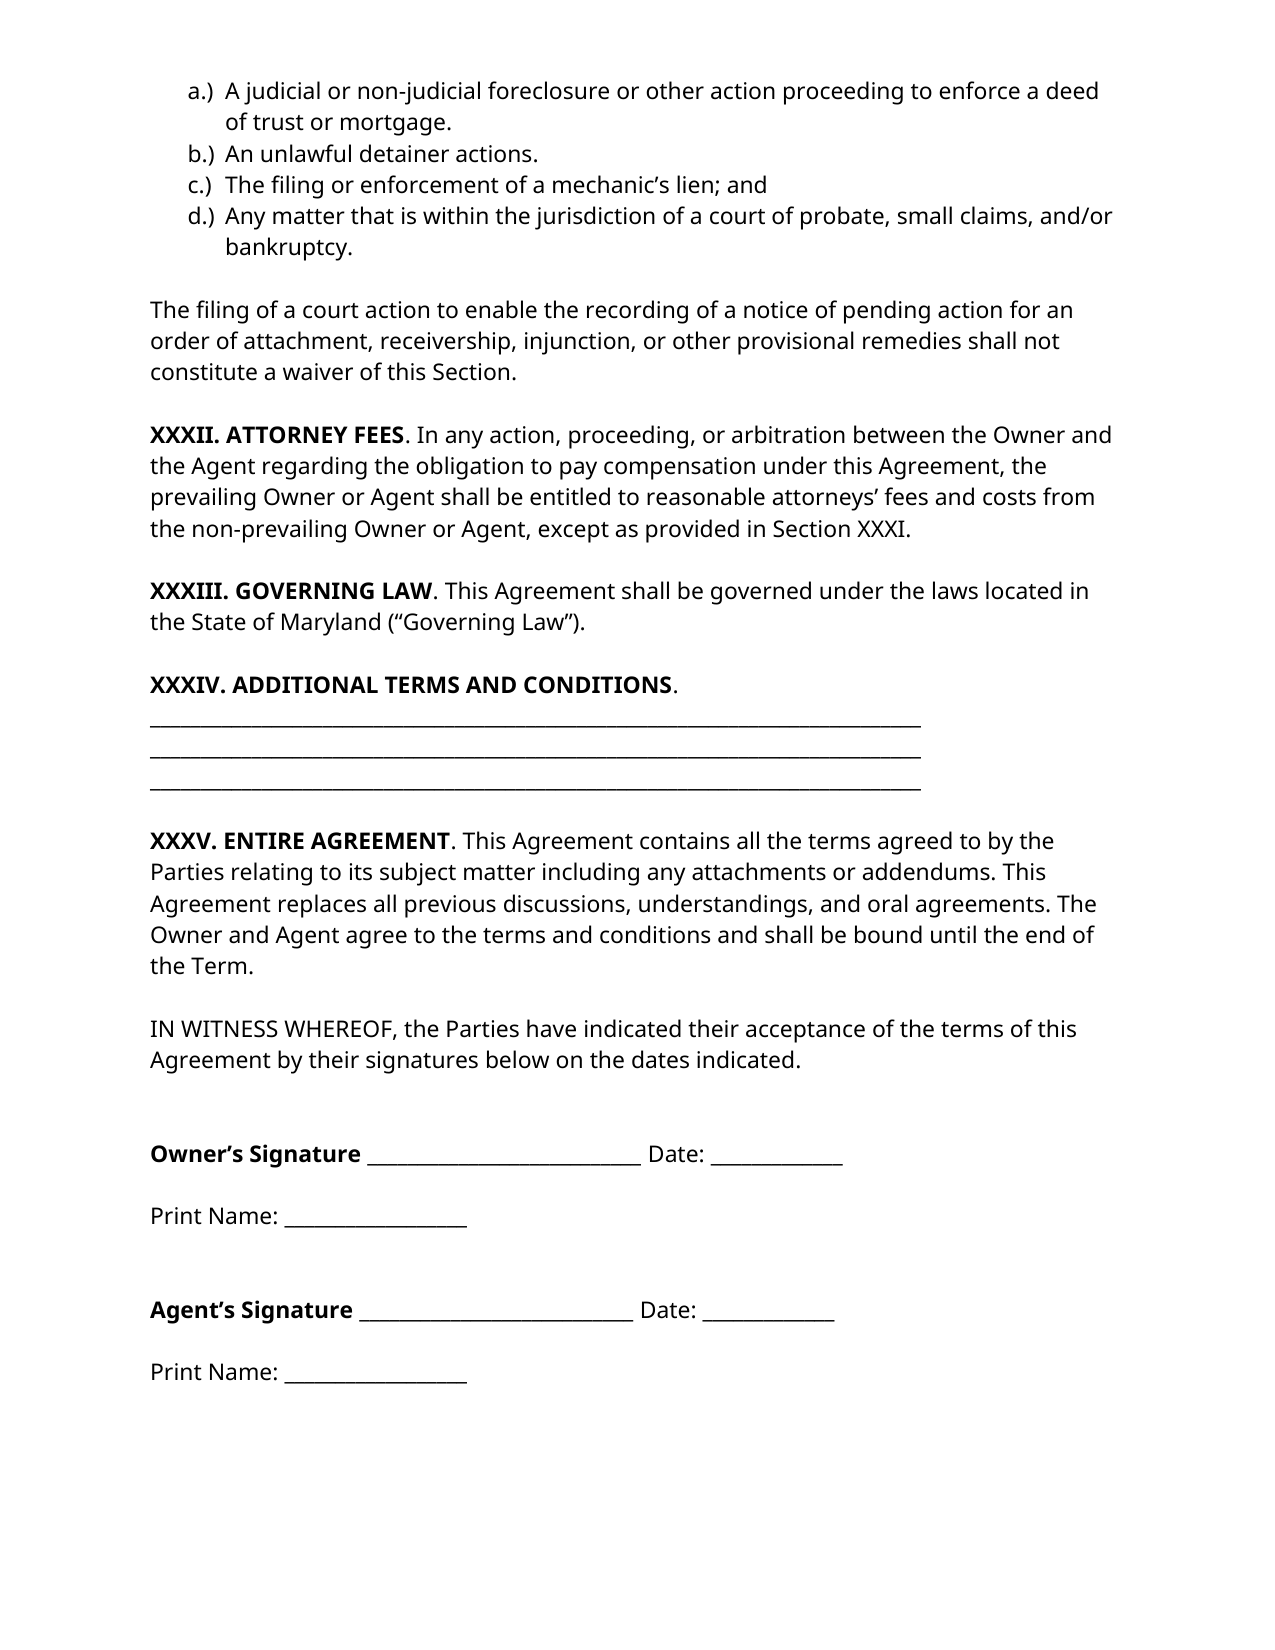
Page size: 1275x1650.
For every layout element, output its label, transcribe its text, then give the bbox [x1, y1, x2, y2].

text XXXIII. GOVERNING LAW. This Agreement shall be governed under the laws located in the State of Maryland (“Governing Law”). [150, 575, 1125, 637]
text Owner’s Signature ___________________________ Date: _____________ [150, 1137, 1125, 1169]
text XXXII. ATTORNEY FEES. In any action, proceeding, or arbitration between the Owner and the Agent regarding the obligation to pay compensation under this Agreement, the prevailing Owner or Agent shall be entitled to reasonable attorneys’ fees and costs from the non-prevailing Owner or Agent, except as provided in Section XXXI. [150, 419, 1125, 544]
text Agent’s Signature ___________________________ Date: _____________ [150, 1294, 1125, 1325]
text Print Name: __________________ [150, 1200, 1125, 1231]
text The filing of a court action to enable the recording of a notice of pending action for an order of attachment, receivership, injunction, or other provisional remedies shall not constitute a waiver of this Section. [150, 294, 1125, 387]
text XXXV. ENTIRE AGREEMENT. This Agreement contains all the terms agreed to by the Parties relating to its subject matter including any attachments or addendums. This Agreement replaces all previous discussions, understandings, and oral agreements. The Owner and Agent agree to the terms and conditions and shall be bound until the end of the Term. [150, 825, 1125, 981]
text Print Name: __________________ [150, 1356, 1125, 1387]
list Any matter that is within the jurisdiction of a court of probate, small claims, and/or bankruptcy. [187, 200, 1125, 262]
list A judicial or non-judicial foreclosure or other action proceeding to enforce a deed of trust or mortgage. [187, 75, 1125, 137]
list An unlawful detainer actions. [187, 137, 1125, 169]
list The filing or enforcement of a mechanic’s lien; and [187, 169, 1125, 200]
text ____________________________________________________________________________ [150, 762, 1125, 794]
text ____________________________________________________________________________ [150, 731, 1125, 762]
text XXXIV. ADDITIONAL TERMS AND CONDITIONS. ____________________________________________________________________________ [150, 669, 1125, 731]
text IN WITNESS WHEREOF, the Parties have indicated their acceptance of the terms of this Agreement by their signatures below on the dates indicated. [150, 1012, 1125, 1075]
